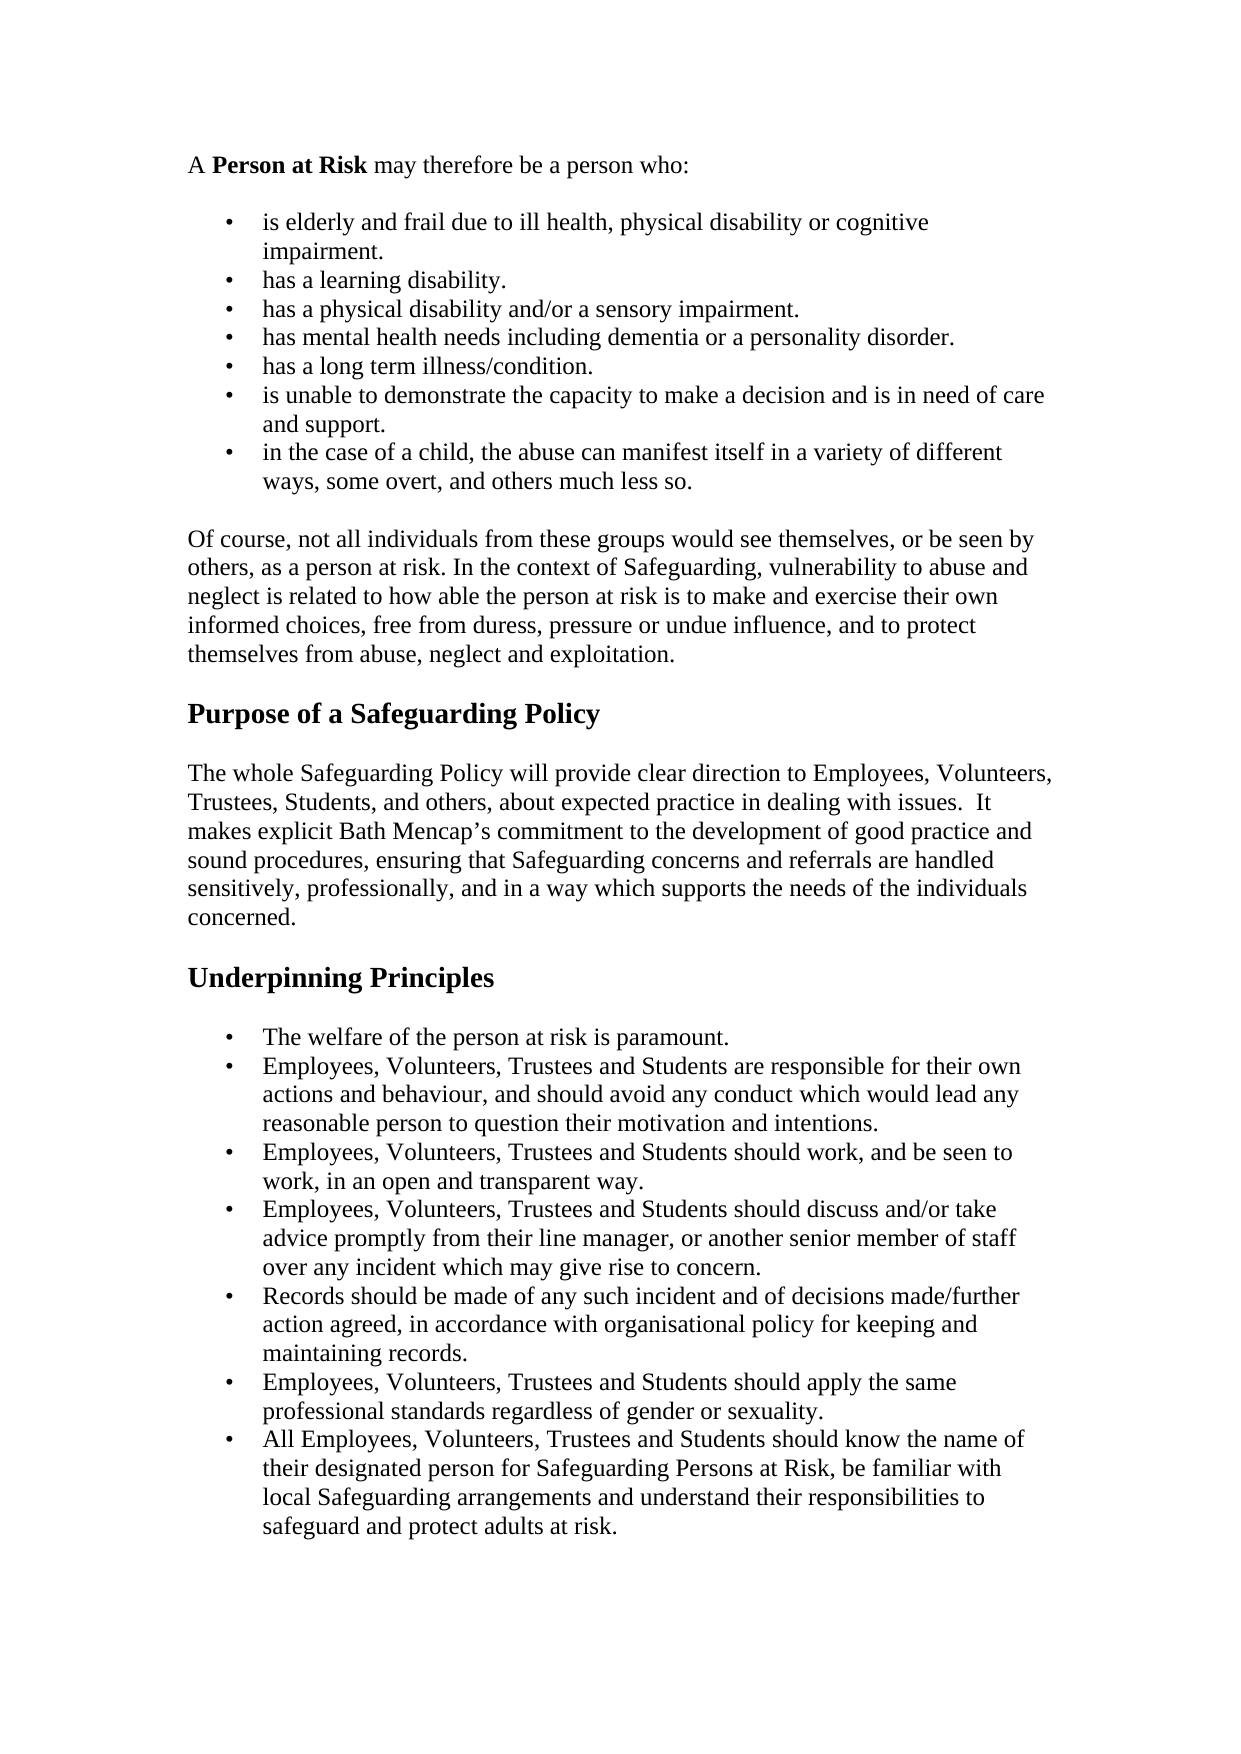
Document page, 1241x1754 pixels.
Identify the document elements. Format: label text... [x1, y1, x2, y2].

list has a physical disability and/or a sensory impairment. [225, 294, 1053, 322]
list in the case of a child, the abuse can manifest itself in a variety of different ways, some overt, and others much less so. [225, 437, 1053, 495]
list Records should be made of any such incident and of decisions made/further action agreed, in accordance with organisational policy for keeping and maintaining records. [225, 1281, 1053, 1367]
list Employees, Volunteers, Trustees and Students should apply the same professional standards regardless of gender or sexuality. [225, 1367, 1053, 1424]
text Purpose of a Safeguarding Policy [187, 696, 1053, 730]
text Of course, not all individuals from these groups would see themselves, or be seen by others, as a person at risk. In the context of Safeguarding, vulnerability to abuse and neglect is related to how able the person at risk is to make and exercise their own informed choices, free from duress, pressure or undue influence, and to protect themselves from abuse, neglect and exploitation. [187, 524, 1053, 667]
list Employees, Volunteers, Trustees and Students should discuss and/or take advice promptly from their line manager, or another senior member of staff over any incident which may give rise to concern. [225, 1194, 1053, 1281]
list is elderly and frail due to ill health, physical disability or cognitive impairment. [225, 207, 1053, 265]
text The whole Safeguarding Policy will provide clear direction to Employees, Volunteers, Trustees, Students, and others, about expected practice in dealing with issues. It makes explicit Bath Mencap’s commitment to the development of good practice and sound procedures, ensuring that Safeguarding concerns and referrals are handled sensitively, professionally, and in a way which supports the needs of the individuals concerned. [187, 758, 1053, 931]
list All Employees, Volunteers, Trustees and Students should know the name of their designated person for Safeguarding Persons at Risk, be familiar with local Safeguarding arrangements and understand their responsibilities to safeguard and protect adults at risk. [225, 1424, 1053, 1539]
text Underpinning Principles [187, 960, 1053, 993]
list has a long term illness/condition. [225, 351, 1053, 380]
list Employees, Volunteers, Trustees and Students are responsible for their own actions and behaviour, and should avoid any conduct which would lead any reasonable person to question their motivation and intentions. [225, 1051, 1053, 1137]
text A Person at Risk may therefore be a person who: [187, 150, 1053, 179]
list has mental health needs including dementia or a personality disorder. [225, 322, 1053, 351]
list is unable to demonstrate the capacity to make a decision and is in need of care and support. [225, 380, 1053, 437]
list Employees, Volunteers, Trustees and Students should work, and be seen to work, in an open and transparent way. [225, 1137, 1053, 1194]
list has a learning disability. [225, 265, 1053, 294]
list The welfare of the person at risk is paramount. [225, 1022, 1053, 1051]
